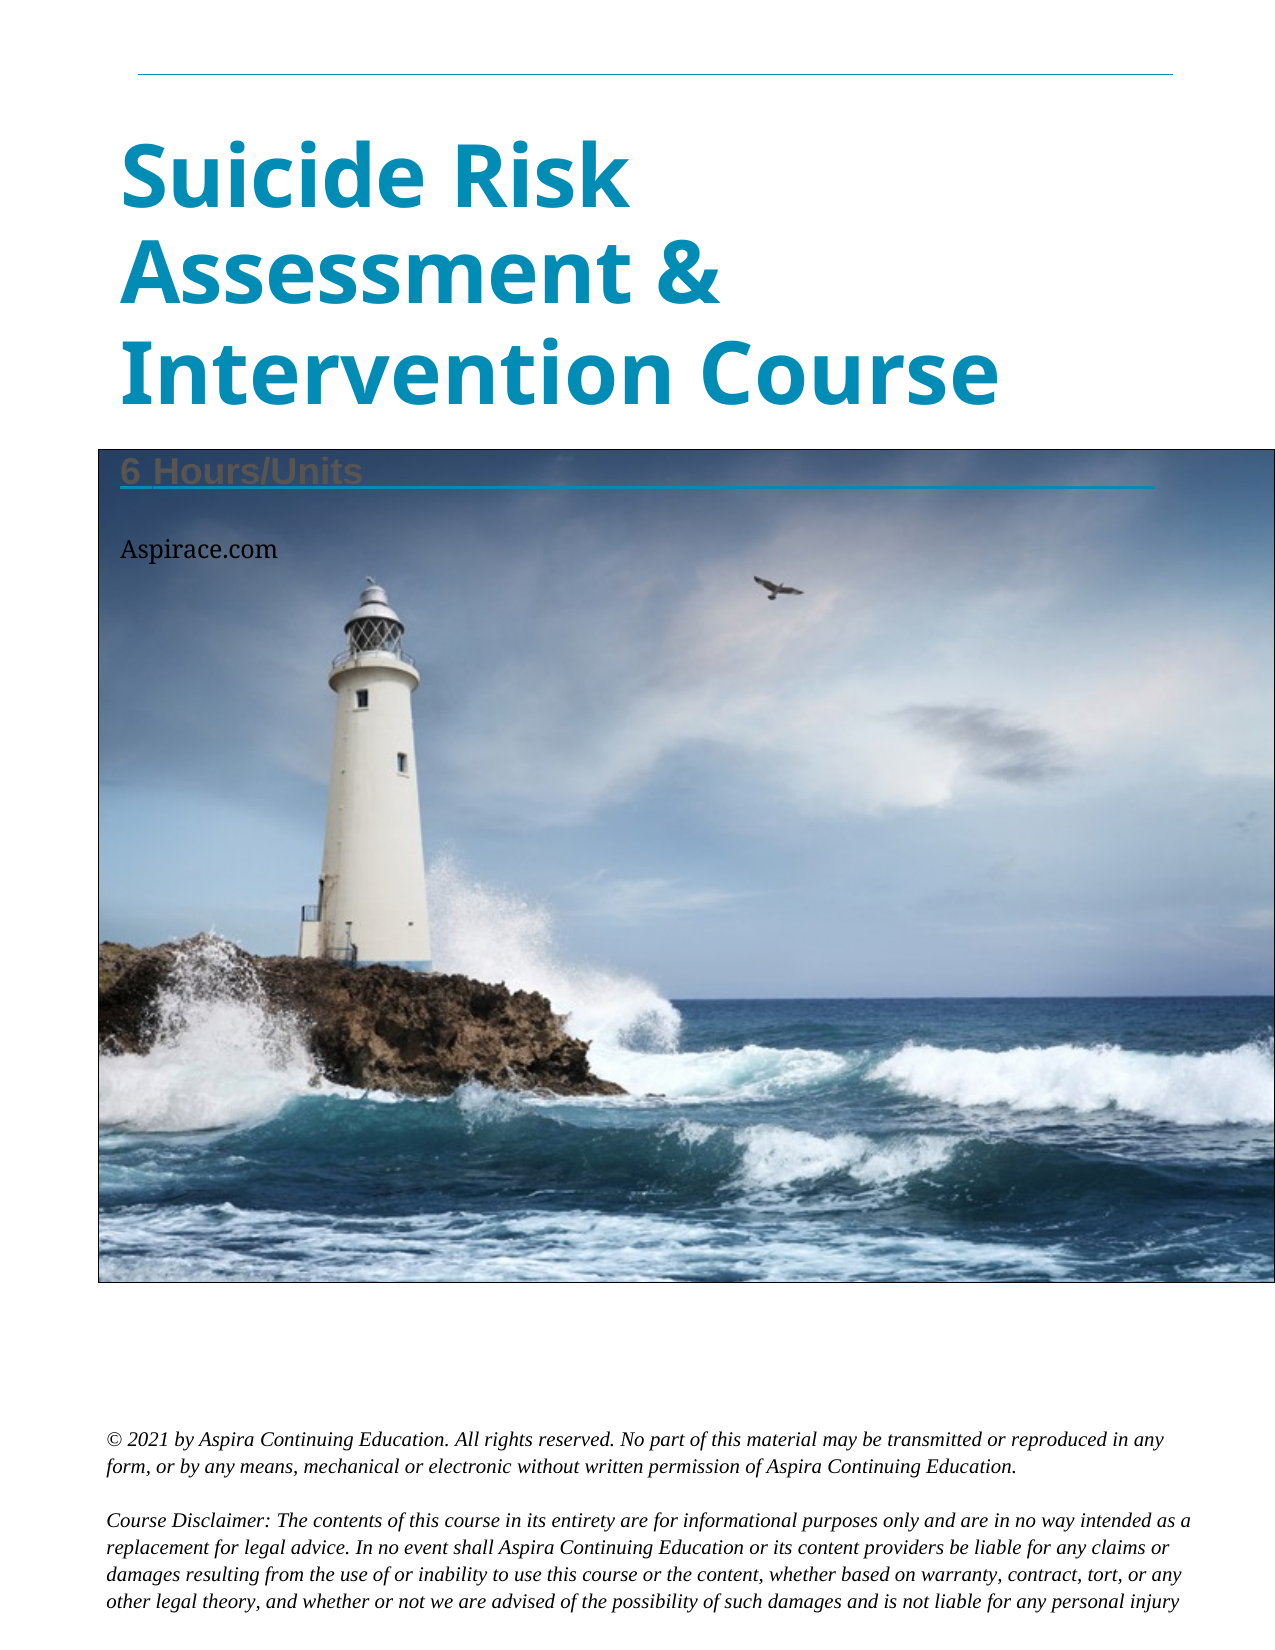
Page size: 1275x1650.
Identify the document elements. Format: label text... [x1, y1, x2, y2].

text Aspirace.com [120, 532, 1223, 566]
text 6 Hours/Units [120, 449, 1223, 492]
picture [99, 450, 1274, 1282]
title Suicide Risk Assessment & Intervention Course [120, 126, 1100, 430]
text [106, 1508, 1223, 1613]
text © 2021 by Aspira Continuing Education. All rights reserved. No part of this material may be transmitted or reproduced in any form, or by any means, mechanical or electronic without written permission of Aspira Continuing Education. [106, 1426, 1213, 1478]
